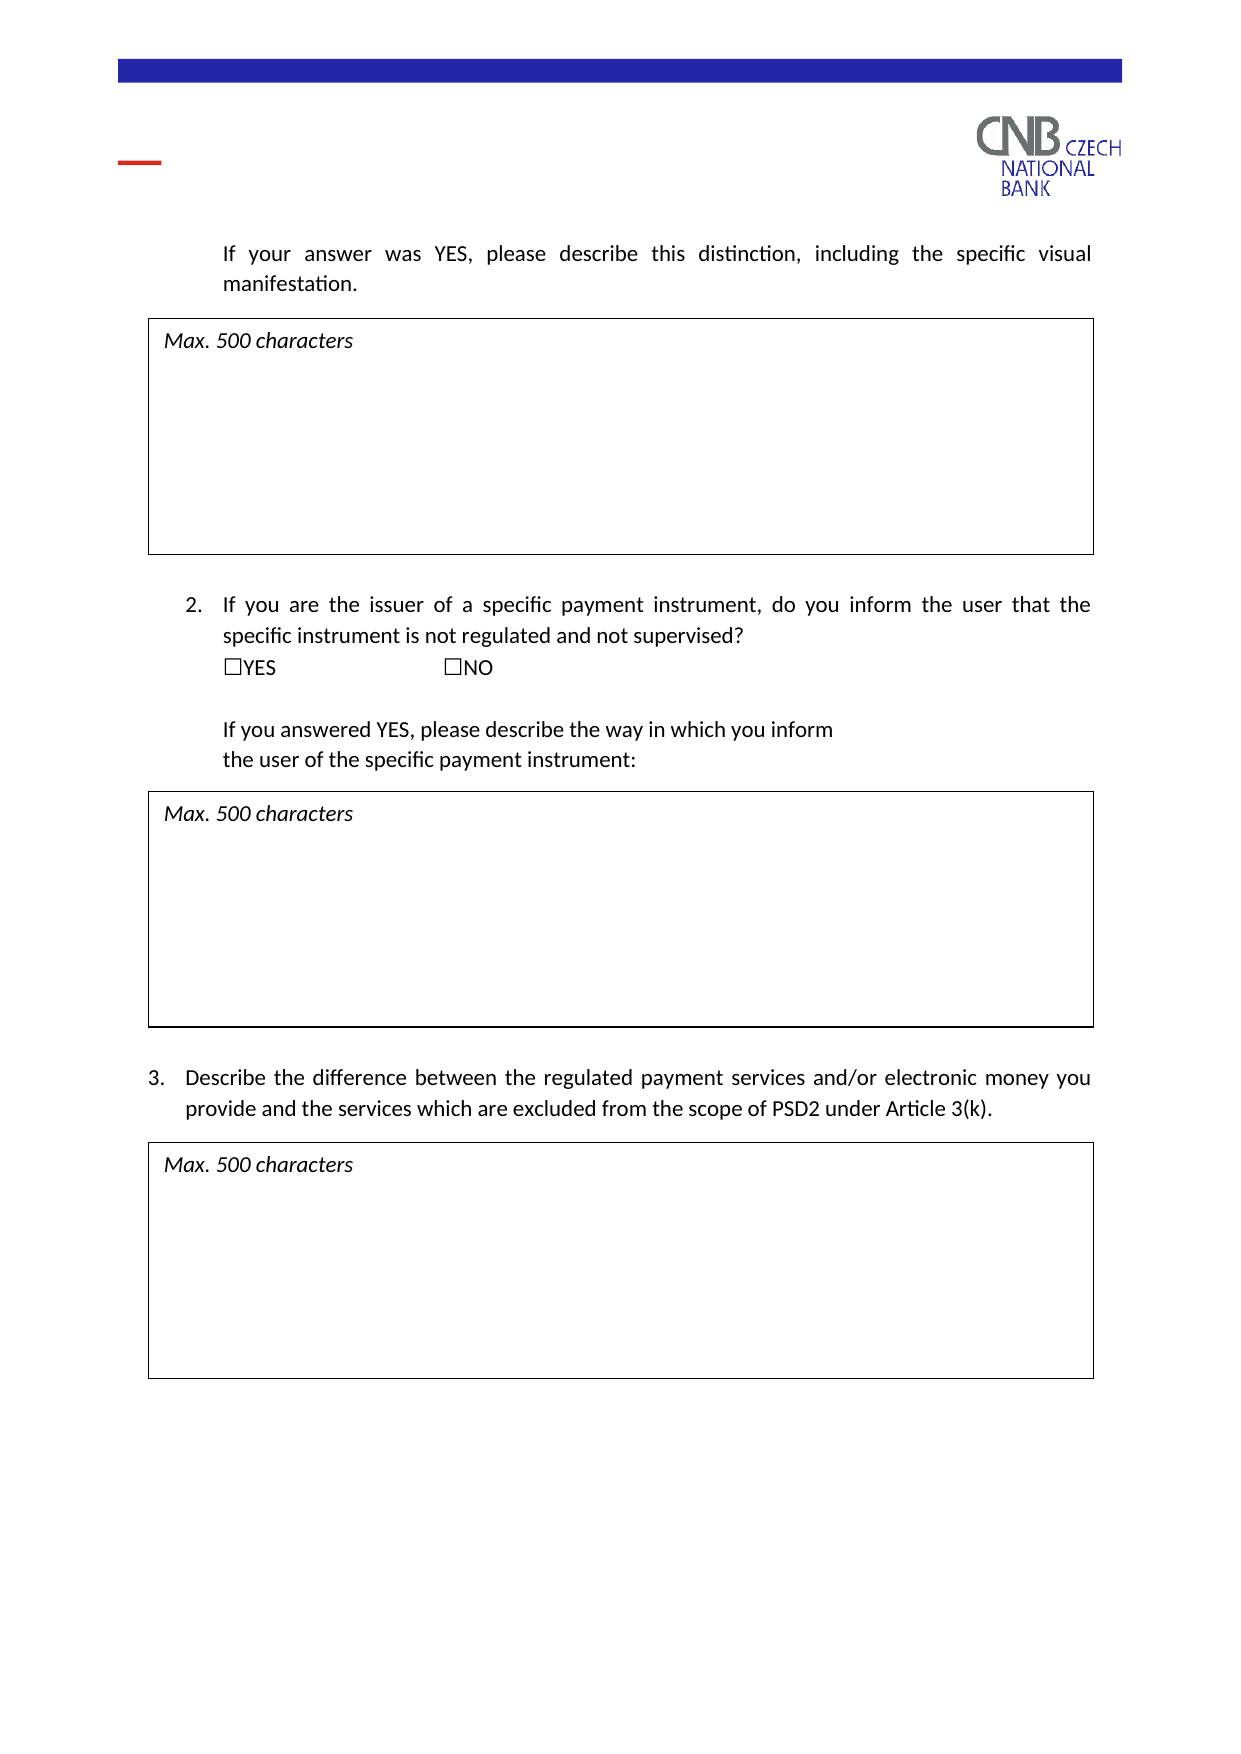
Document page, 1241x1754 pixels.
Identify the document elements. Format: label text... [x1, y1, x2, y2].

list Describe the difference between the regulated payment services and/or electronic money you provide and the services which are excluded from the scope of PSD2 under Article 3(k). [148, 1063, 1093, 1122]
list ☐YES NO [223, 651, 1093, 682]
picture [976, 111, 1121, 201]
list the user of the specific payment instrument: [223, 745, 1093, 773]
list If you answered YES, please describe the way in which you inform [223, 715, 1093, 743]
list If you are the issuer of a specific payment instrument, do you inform the user that the specific instrument is not regulated and not supervised? [185, 591, 1093, 649]
list If your answer was YES, please describe this distinction, including the specific visual manifestation. [223, 239, 1093, 297]
